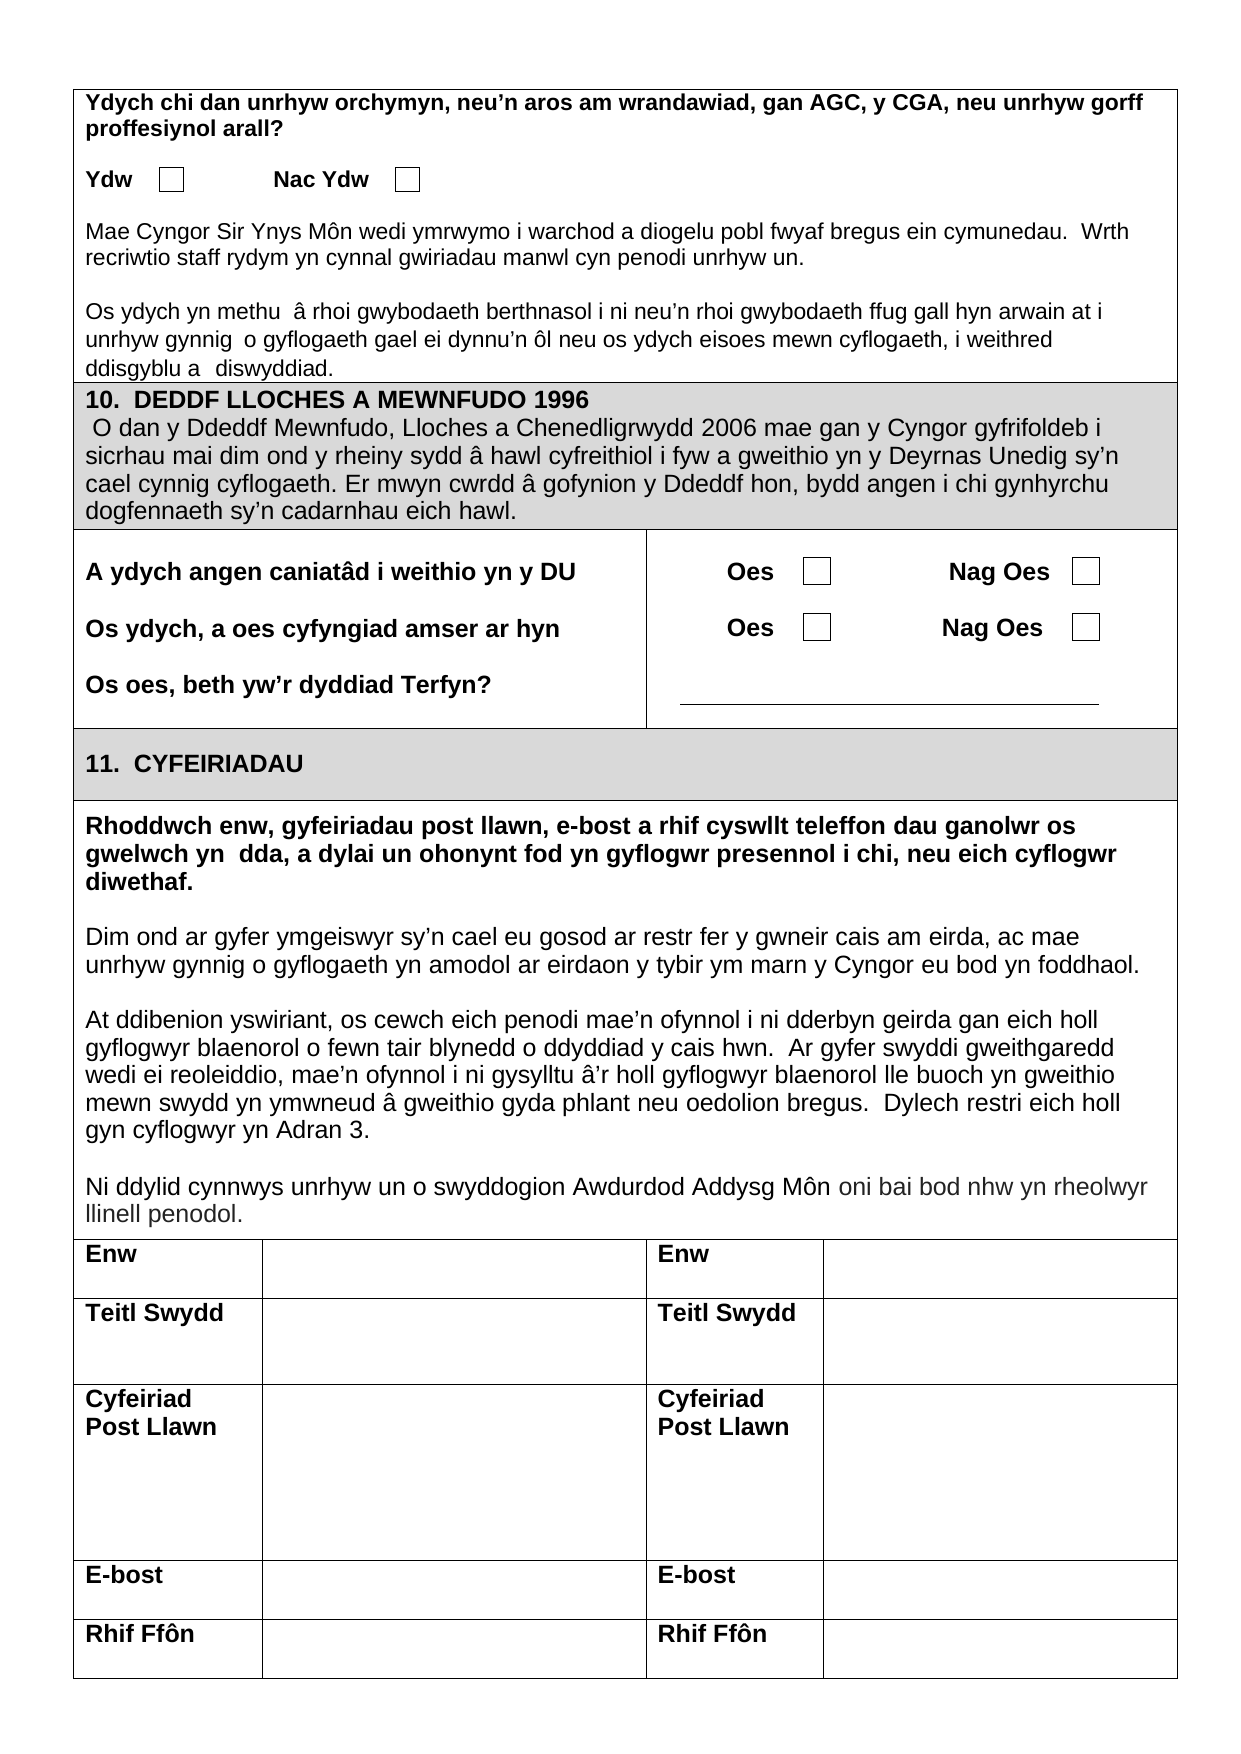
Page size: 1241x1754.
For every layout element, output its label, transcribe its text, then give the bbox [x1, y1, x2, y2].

table_cell Oes Nag Oes Oes Nag Oes [647, 530, 1177, 728]
table_cell E-bost [74, 1561, 262, 1619]
table_cell Cyfeiriad Post Llawn [74, 1385, 262, 1560]
table_cell 10. DEDDF LLOCHES A MEWNFUDO 1996 O dan y Ddeddf Mewnfudo, Lloches a Chenedligrwydd 2006 mae gan y Cyngor gyfrifoldeb i sicrhau mai dim ond y rheiny sydd â hawl cyfreithiol i fyw a gweithio yn y Deyrnas Unedig sy’n cael cynnig cyflogaeth. Er mwyn cwrdd â gofynion y Ddeddf hon, bydd angen i chi gynhyrchu dogfennaeth sy’n cadarnhau eich hawl. [74, 383, 1177, 529]
table_cell [263, 1240, 646, 1298]
table_cell [824, 1299, 1177, 1384]
table_cell [824, 1620, 1177, 1678]
table_cell Teitl Swydd [647, 1299, 823, 1384]
table_cell [263, 1620, 646, 1678]
table_cell A ydych angen caniatâd i weithio yn y DU Os ydych, a oes cyfyngiad amser ar hyn Os oes, beth yw’r dyddiad Terfyn? [74, 530, 646, 728]
table_cell [263, 1561, 646, 1619]
table_cell [263, 1385, 646, 1560]
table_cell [74, 90, 1177, 382]
table_cell Cyfeiriad Post Llawn [647, 1385, 823, 1560]
table_cell E-bost [647, 1561, 823, 1619]
table_cell Rhif Ffôn [647, 1620, 823, 1678]
table_cell Teitl Swydd [74, 1299, 262, 1384]
table_cell Rhif Ffôn [74, 1620, 262, 1678]
table_cell [824, 1561, 1177, 1619]
table_cell [263, 1299, 646, 1384]
table_cell [824, 1240, 1177, 1298]
table_cell Enw [647, 1240, 823, 1298]
table_cell Enw [74, 1240, 262, 1298]
table_cell Rhoddwch enw, gyfeiriadau post llawn, e-bost a rhif cyswllt teleffon dau ganolwr os gwelwch yn dda, a dylai un ohonynt fod yn gyflogwr presennol i chi, neu eich cyflogwr diwethaf. Dim ond ar gyfer ymgeiswyr sy’n cael eu gosod ar restr fer y gwneir cais am eirda, ac mae unrhyw gynnig o gyflogaeth yn amodol ar eirdaon y tybir ym marn y Cyngor eu bod yn foddhaol. At ddibenion yswiriant, os cewch eich penodi mae’n ofynnol i ni dderbyn geirda gan eich holl gyflogwyr blaenorol o fewn tair blynedd o ddyddiad y cais hwn. Ar gyfer swyddi gweithgaredd wedi ei reoleiddio, mae’n ofynnol i ni gysylltu â’r holl gyflogwyr blaenorol lle buoch yn gweithio mewn swydd yn ymwneud â gweithio gyda phlant neu oedolion bregus. Dylech restri eich holl gyn cyflogwyr yn Adran 3. Ni ddylid cynnwys unrhyw un o swyddogion Awdurdod Addysg Môn oni bai bod nhw yn rheolwyr llinell penodol. [74, 801, 1177, 1239]
table_cell 11. CYFEIRIADAU [74, 729, 1177, 800]
table_cell [824, 1385, 1177, 1560]
